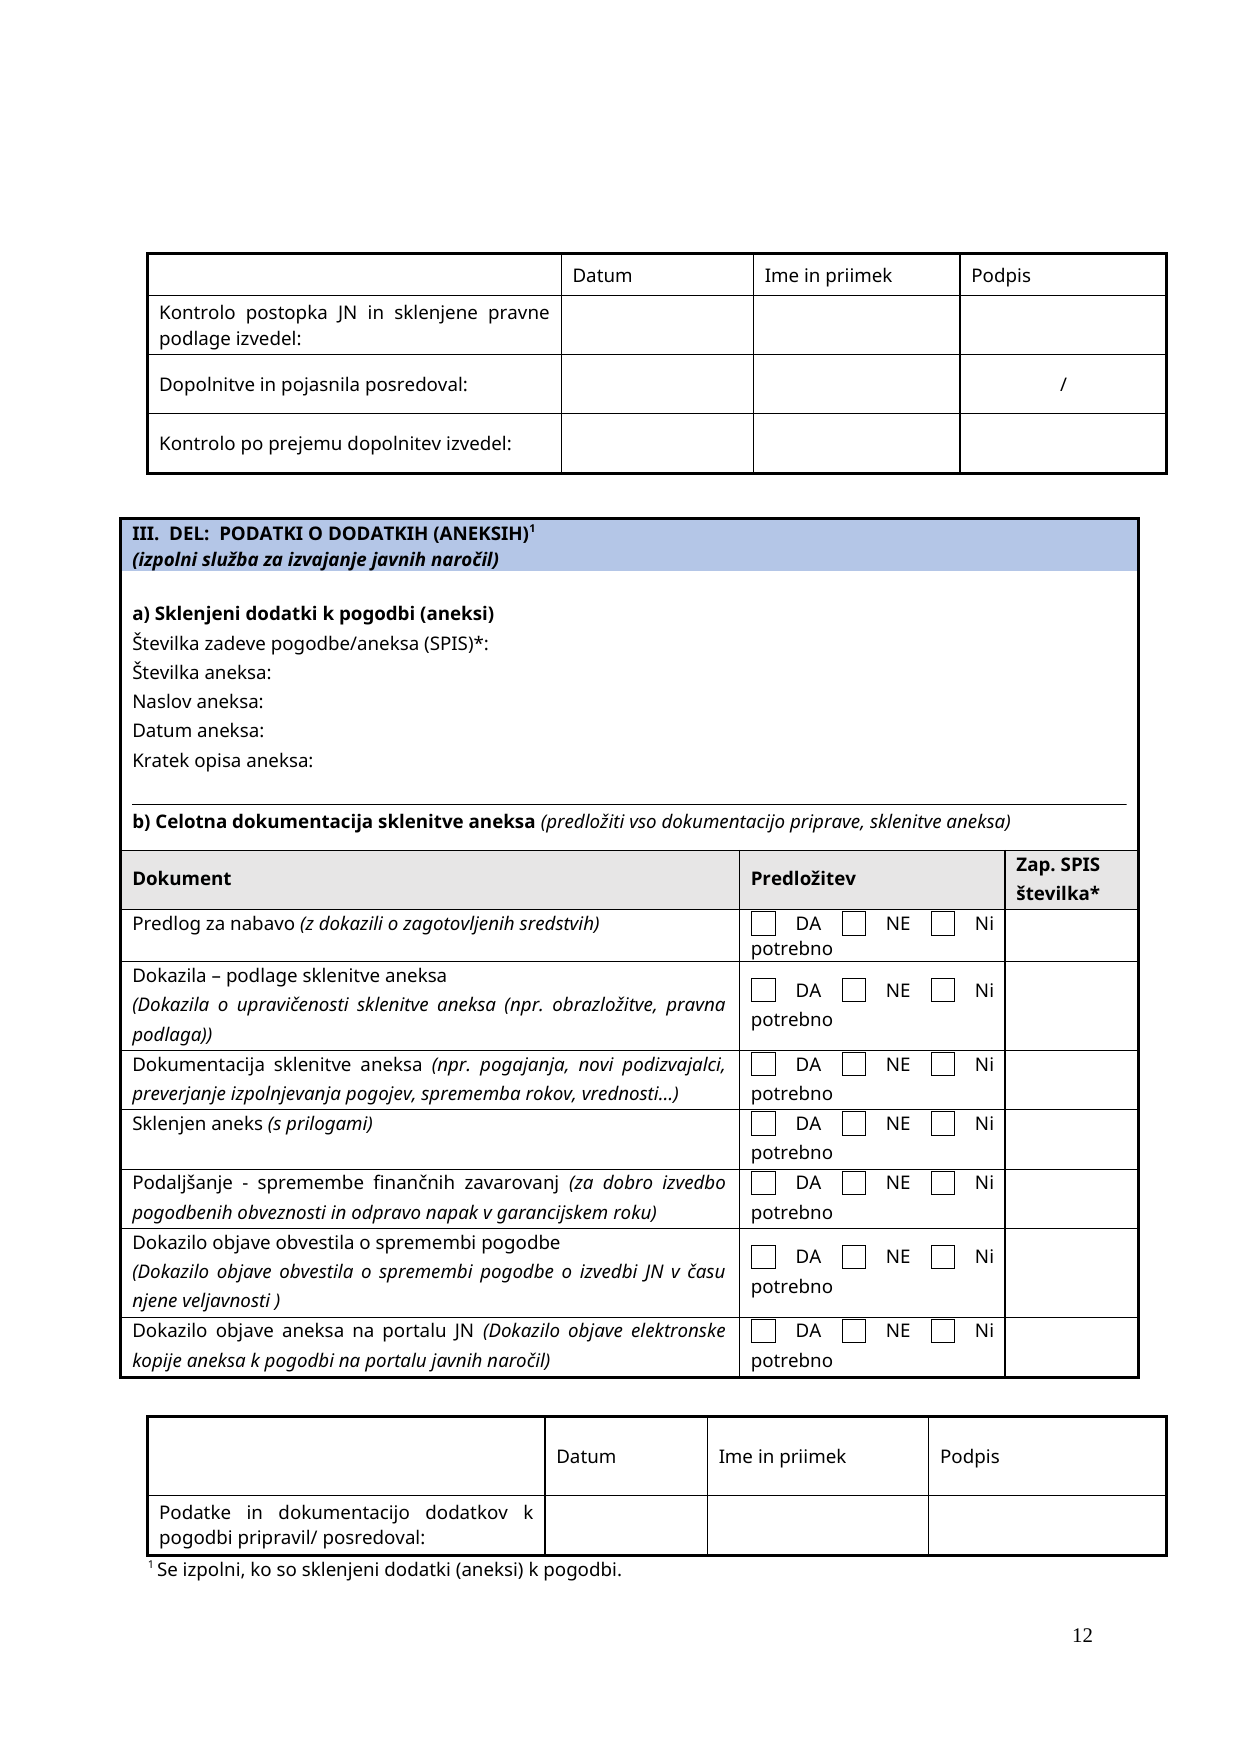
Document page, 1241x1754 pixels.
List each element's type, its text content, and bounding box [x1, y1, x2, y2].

table_cell Kontrolo po prejemu dopolnitev izvedel: [149, 414, 561, 472]
table_cell Sklenjen aneks (s prilogami) [122, 1110, 739, 1169]
table_cell [754, 296, 959, 354]
table_cell [1006, 1110, 1137, 1169]
table_header Podpis [929, 1418, 1165, 1494]
table_cell DA NE Ni potrebno [740, 1318, 1004, 1376]
table_cell DA NE Ni potrebno [740, 1229, 1004, 1317]
table_cell Dopolnitve in pojasnila posredoval: [149, 355, 561, 413]
table_cell Dokument [122, 851, 739, 909]
table_cell [1006, 1170, 1137, 1228]
table_cell [961, 296, 1165, 354]
table_cell [546, 1496, 707, 1554]
table_header [149, 255, 561, 295]
table_cell DA NE Ni potrebno [740, 1170, 1004, 1228]
table_cell [754, 414, 959, 472]
table_cell / [961, 355, 1165, 413]
table_cell DA NE Ni potrebno [740, 1110, 1004, 1169]
table_header Ime in priimek [708, 1418, 928, 1494]
table_cell Dokazilo objave aneksa na portalu JN (Dokazilo objave elektronske kopije aneksa k pogodbi na portalu javnih naročil) [122, 1318, 739, 1376]
table_cell b) Celotna dokumentacija sklenitve aneksa (predložiti vso dokumentacijo priprave, sklenitve aneksa) [122, 808, 1137, 850]
table_header Podpis [961, 255, 1165, 295]
table_cell Kontrolo postopka JN in sklenjene pravne podlage izvedel: [149, 296, 561, 354]
table_cell [754, 355, 959, 413]
table_cell [1006, 1229, 1137, 1317]
table_cell [562, 355, 753, 413]
table_cell Podatke in dokumentacijo dodatkov k pogodbi pripravil/ posredoval: [149, 1496, 544, 1554]
table_cell [562, 296, 753, 354]
table_header Datum [562, 255, 753, 295]
text 1 Se izpolni, ko so sklenjeni dodatki (aneksi) k pogodbi. [148, 1557, 1092, 1582]
table_header III. DEL: PODATKI O DODATKIH (ANEKSIH)1 (izpolni služba za izvajanje javnih naročil) [122, 520, 1137, 571]
table_cell DA NE Ni potrebno [740, 962, 1004, 1050]
table_cell [961, 414, 1165, 472]
table_cell [1006, 1318, 1137, 1376]
table_cell [1006, 962, 1137, 1050]
table_cell Podaljšanje - spremembe finančnih zavarovanj (za dobro izvedbo pogodbenih obveznosti in odpravo napak v garancijskem roku) [122, 1170, 739, 1228]
table_cell [708, 1496, 928, 1554]
table_cell Dokumentacija sklenitve aneksa (npr. pogajanja, novi podizvajalci, preverjanje izpolnjevanja pogojev, sprememba rokov, vrednosti…) [122, 1051, 739, 1109]
table_header Ime in priimek [754, 255, 959, 295]
table_cell Predlog za nabavo (z dokazili o zagotovljenih sredstvih) [122, 910, 739, 961]
table_cell [929, 1496, 1165, 1554]
table_cell Zap. SPIS številka* [1006, 851, 1137, 909]
table_header [149, 1418, 544, 1494]
table_cell Dokazila – podlage sklenitve aneksa (Dokazila o upravičenosti sklenitve aneksa (npr. obrazložitve, pravna podlaga)) [122, 962, 739, 1050]
table_cell Predložitev [740, 851, 1004, 909]
table_cell [562, 414, 753, 472]
table_header Datum [546, 1418, 707, 1494]
table_cell [1006, 1051, 1137, 1109]
table_cell DA NE Ni potrebno [740, 1051, 1004, 1109]
table_cell [1006, 910, 1137, 961]
table_cell DA NE Ni potrebno [740, 910, 1004, 961]
table_cell a) Sklenjeni dodatki k pogodbi (aneksi) Številka zadeve pogodbe/aneksa (SPIS)*: Številka aneksa: Naslov aneksa: Datum aneksa: Kratek opisa aneksa: [122, 571, 1137, 808]
table_cell Dokazilo objave obvestila o spremembi pogodbe (Dokazilo objave obvestila o spremembi pogodbe o izvedbi JN v času njene veljavnosti ) [122, 1229, 739, 1317]
